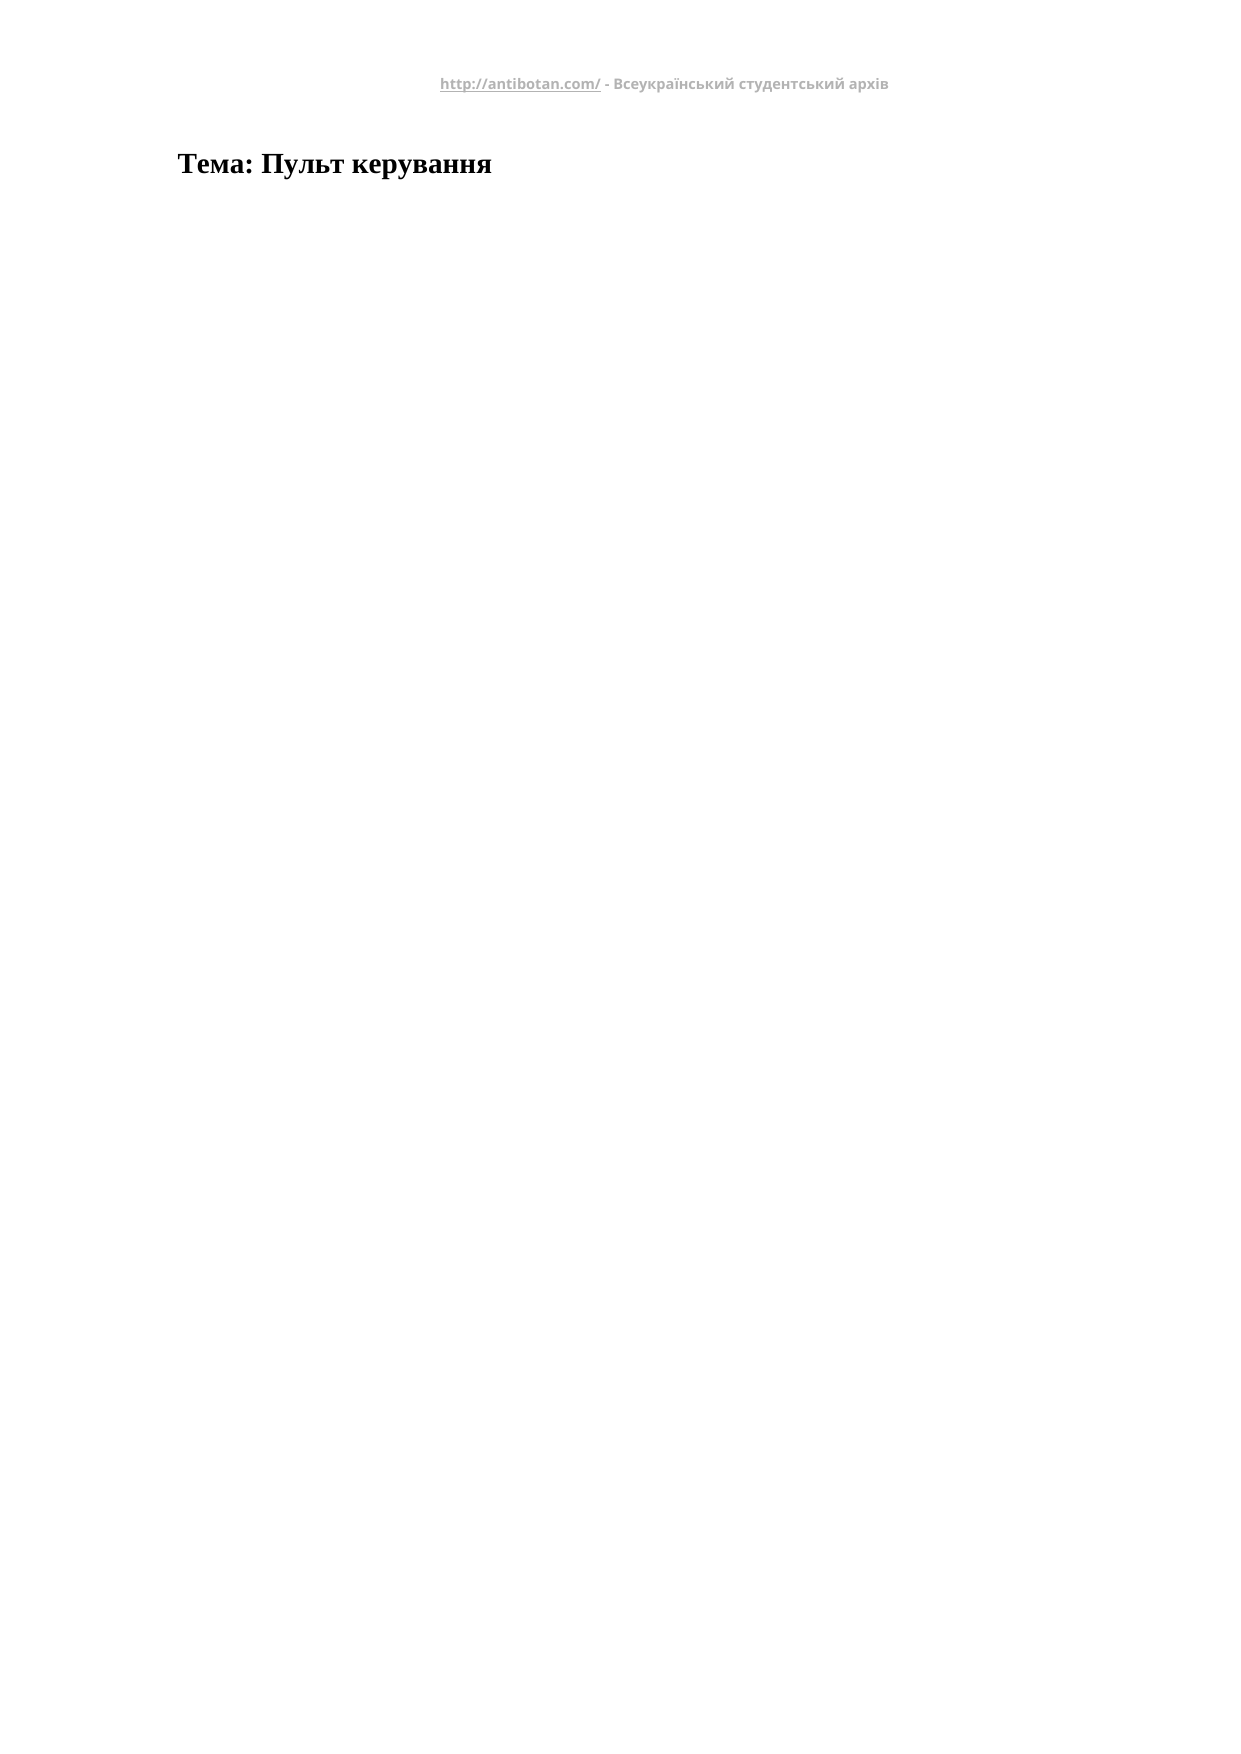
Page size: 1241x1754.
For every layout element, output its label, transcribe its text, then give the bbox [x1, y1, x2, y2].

text Тема: Пульт керування [177, 146, 1152, 180]
